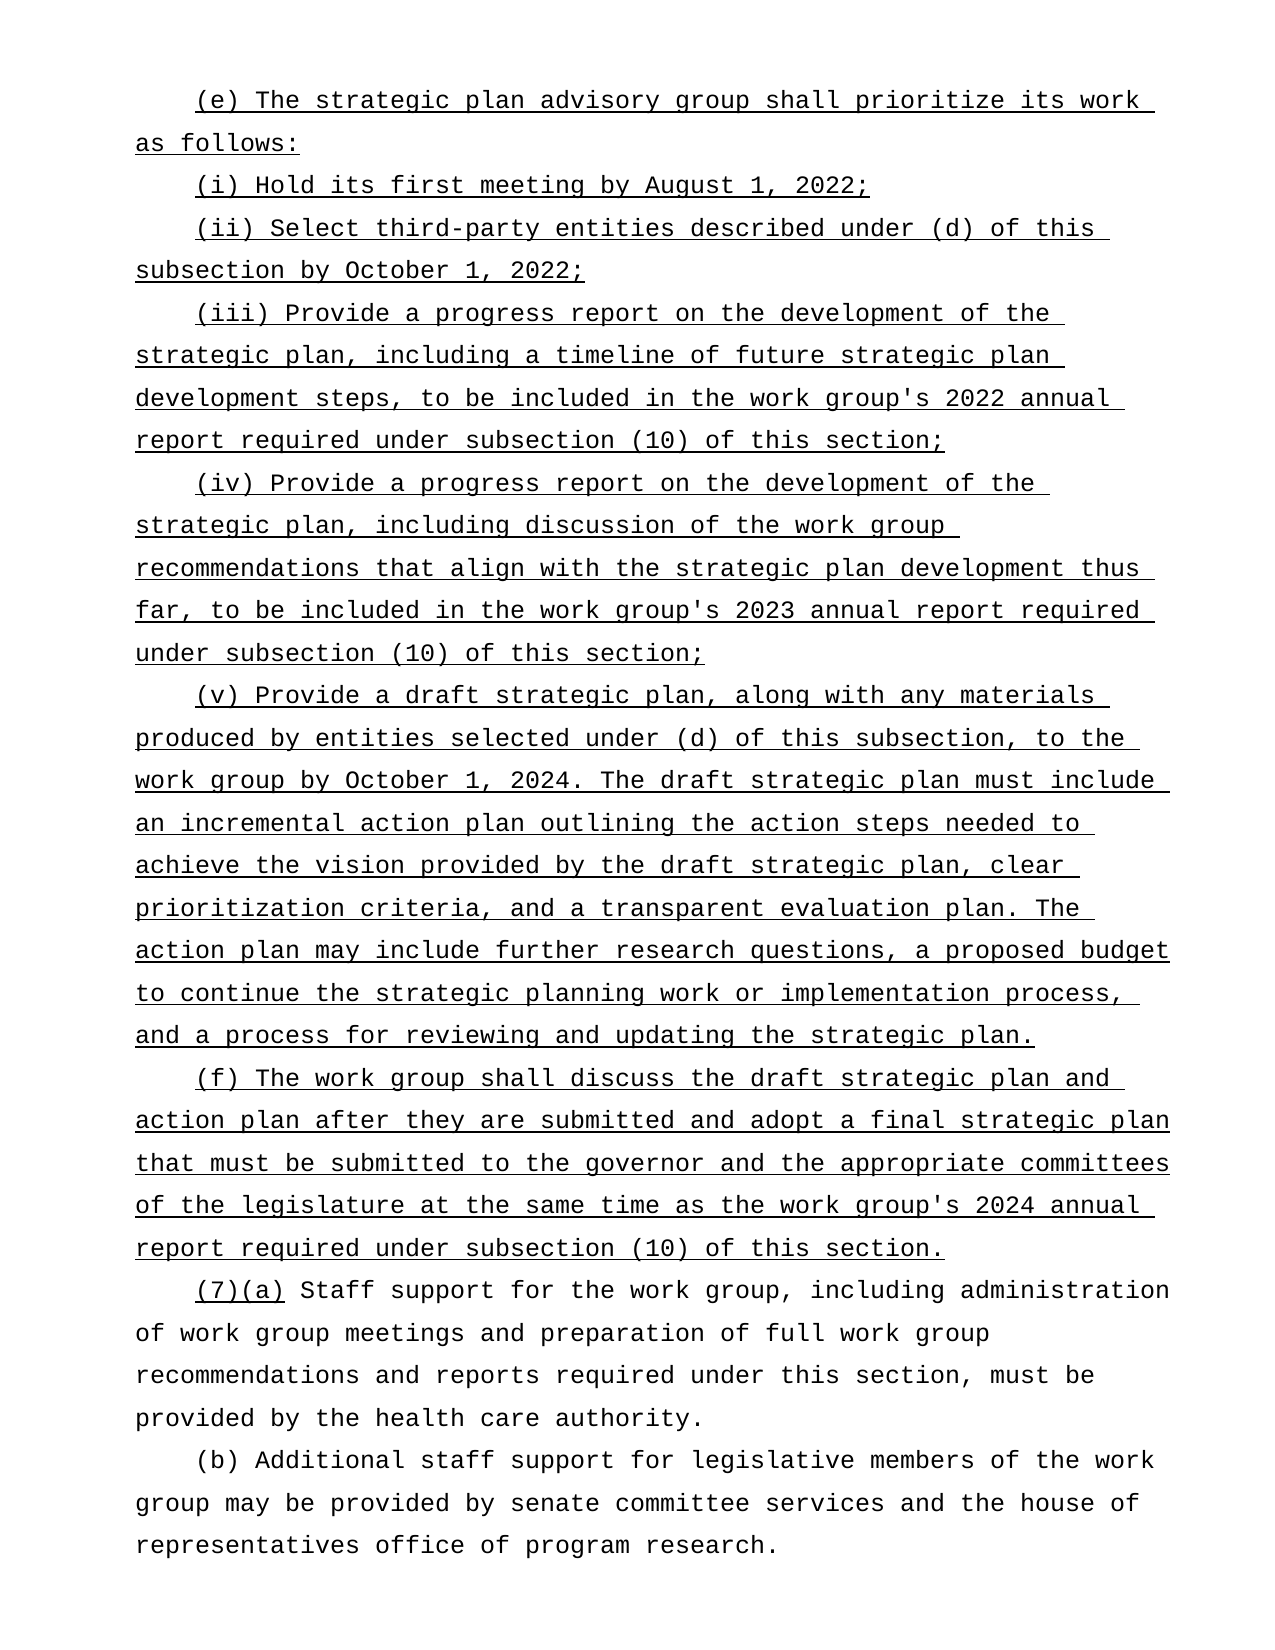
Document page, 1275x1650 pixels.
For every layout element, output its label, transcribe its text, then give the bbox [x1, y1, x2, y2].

text (7)(a) Staff support for the work group, including administration of work group meetings and preparation of full work group recommendations and reports required under this section, must be provided by the health care authority. [135, 1265, 1170, 1435]
text (i) Hold its first meeting by August 1, 2022; [135, 160, 1170, 202]
text (v) Provide a draft strategic plan, along with any materials produced by entities selected under (d) of this subsection, to the work group by October 1, 2024. The draft strategic plan must include an incremental action plan outlining the action steps needed to achieve the vision provided by the draft strategic plan, clear prioritization criteria, and a transparent evaluation plan. The action plan may include further research questions, a proposed budget to continue the strategic planning work or implementation process, and a process for reviewing and updating the strategic plan. [135, 793, 1170, 961]
text (f) The work group shall discuss the draft strategic plan and action plan after they are submitted and adopt a final strategic plan that must be submitted to the governor and the appropriate committees of the legislature at the same time as the work group's 2024 annual report required under subsection (10) of this section. [135, 1175, 1170, 1265]
text (e) The strategic plan advisory group shall prioritize its work as follows: [135, 75, 1170, 160]
text (v) Provide a draft strategic plan, along with any materials produced by entities selected under (d) of this subsection, to the work group by October 1, 2024. The draft strategic plan must include an incremental action plan outlining the action steps needed to achieve the vision provided by the draft strategic plan, clear prioritization criteria, and a transparent evaluation plan. The action plan may include further research questions, a proposed budget to continue the strategic planning work or implementation process, and a process for reviewing and updating the strategic plan. [135, 963, 1170, 1052]
text (ii) Select third-party entities described under (d) of this subsection by October 1, 2022; [135, 202, 1170, 287]
text (f) The work group shall discuss the draft strategic plan and action plan after they are submitted and adopt a final strategic plan that must be submitted to the governor and the appropriate committees of the legislature at the same time as the work group's 2024 annual report required under subsection (10) of this section. [135, 1133, 1170, 1174]
text (iv) Provide a progress report on the development of the strategic plan, including discussion of the work group recommendations that align with the strategic plan development thus far, to be included in the work group's 2023 annual report required under subsection (10) of this section; [135, 457, 1170, 670]
text (iii) Provide a progress report on the development of the strategic plan, including a timeline of future strategic plan development steps, to be included in the work group's 2022 annual report required under subsection (10) of this section; [135, 287, 1170, 457]
text (b) Additional staff support for legislative members of the work group may be provided by senate committee services and the house of representatives office of program research. [135, 1435, 1170, 1562]
text (f) The work group shall discuss the draft strategic plan and action plan after they are submitted and adopt a final strategic plan that must be submitted to the governor and the appropriate committees of the legislature at the same time as the work group's 2024 annual report required under subsection (10) of this section. [135, 1052, 1170, 1131]
text (v) Provide a draft strategic plan, along with any materials produced by entities selected under (d) of this subsection, to the work group by October 1, 2024. The draft strategic plan must include an incremental action plan outlining the action steps needed to achieve the vision provided by the draft strategic plan, clear prioritization criteria, and a transparent evaluation plan. The action plan may include further research questions, a proposed budget to continue the strategic planning work or implementation process, and a process for reviewing and updating the strategic plan. [135, 670, 1170, 791]
